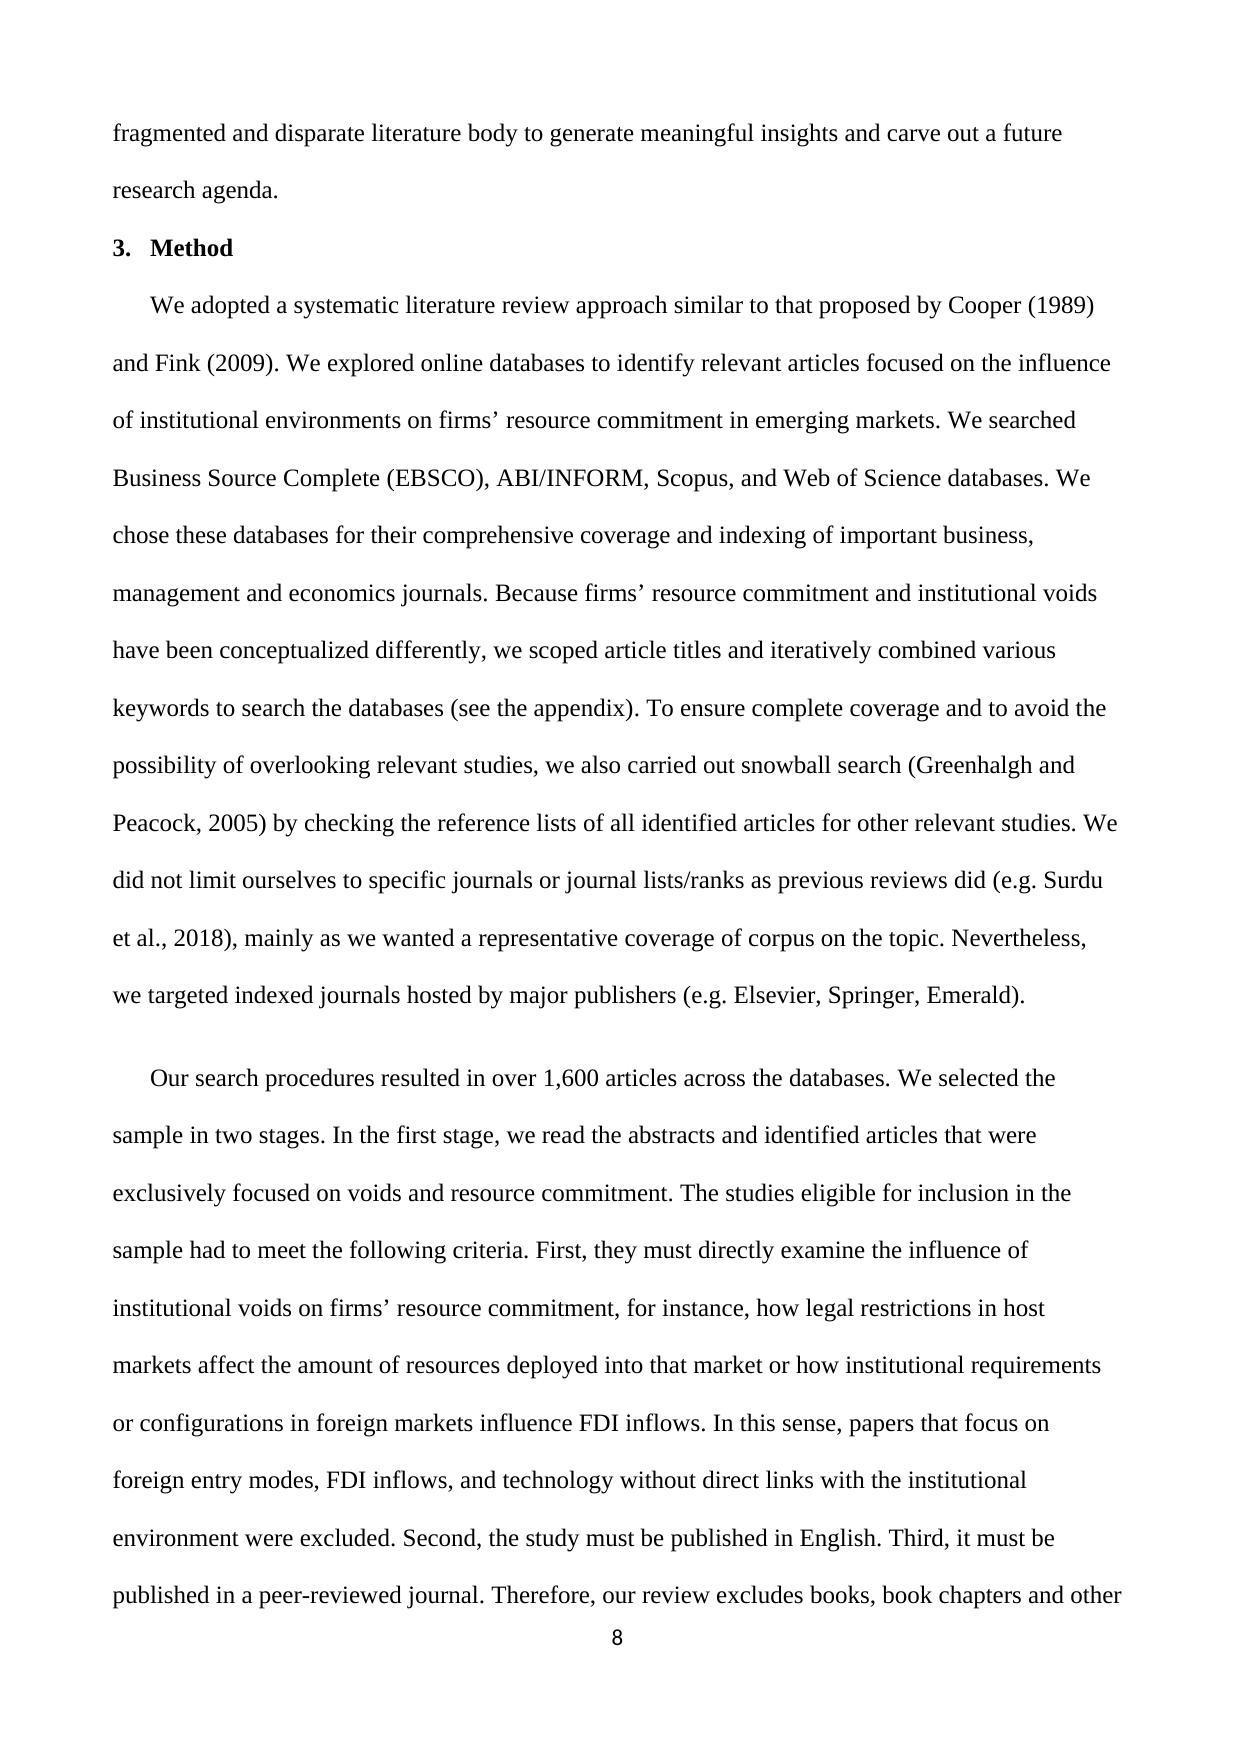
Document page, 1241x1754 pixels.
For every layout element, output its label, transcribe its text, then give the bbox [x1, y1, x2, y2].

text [112, 118, 1122, 204]
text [112, 1063, 1122, 1609]
list Method [112, 233, 1122, 262]
text We adopted a systematic literature review approach similar to that proposed by Cooper (1989) and Fink (2009). We explored online databases to identify relevant articles focused on the influence of institutional environments on firms’ resource commitment in emerging markets. We searched Business Source Complete (EBSCO), ABI/INFORM, Scopus, and Web of Science databases. We chose these databases for their comprehensive coverage and indexing of important business, management and economics journals. Because firms’ resource commitment and institutional voids have been conceptualized differently, we scoped article titles and iteratively combined various keywords to search the databases (see the appendix). To ensure complete coverage and to avoid the possibility of overlooking relevant studies, we also carried out snowball search (Greenhalgh and Peacock, 2005) by checking the reference lists of all identified articles for other relevant studies. We did not limit ourselves to specific journals or journal lists/ranks as previous reviews did (e.g. Surdu et al., 2018), mainly as we wanted a representative coverage of corpus on the topic. Nevertheless, we targeted indexed journals hosted by major publishers (e.g. Elsevier, Springer, Emerald). [112, 291, 1122, 1009]
